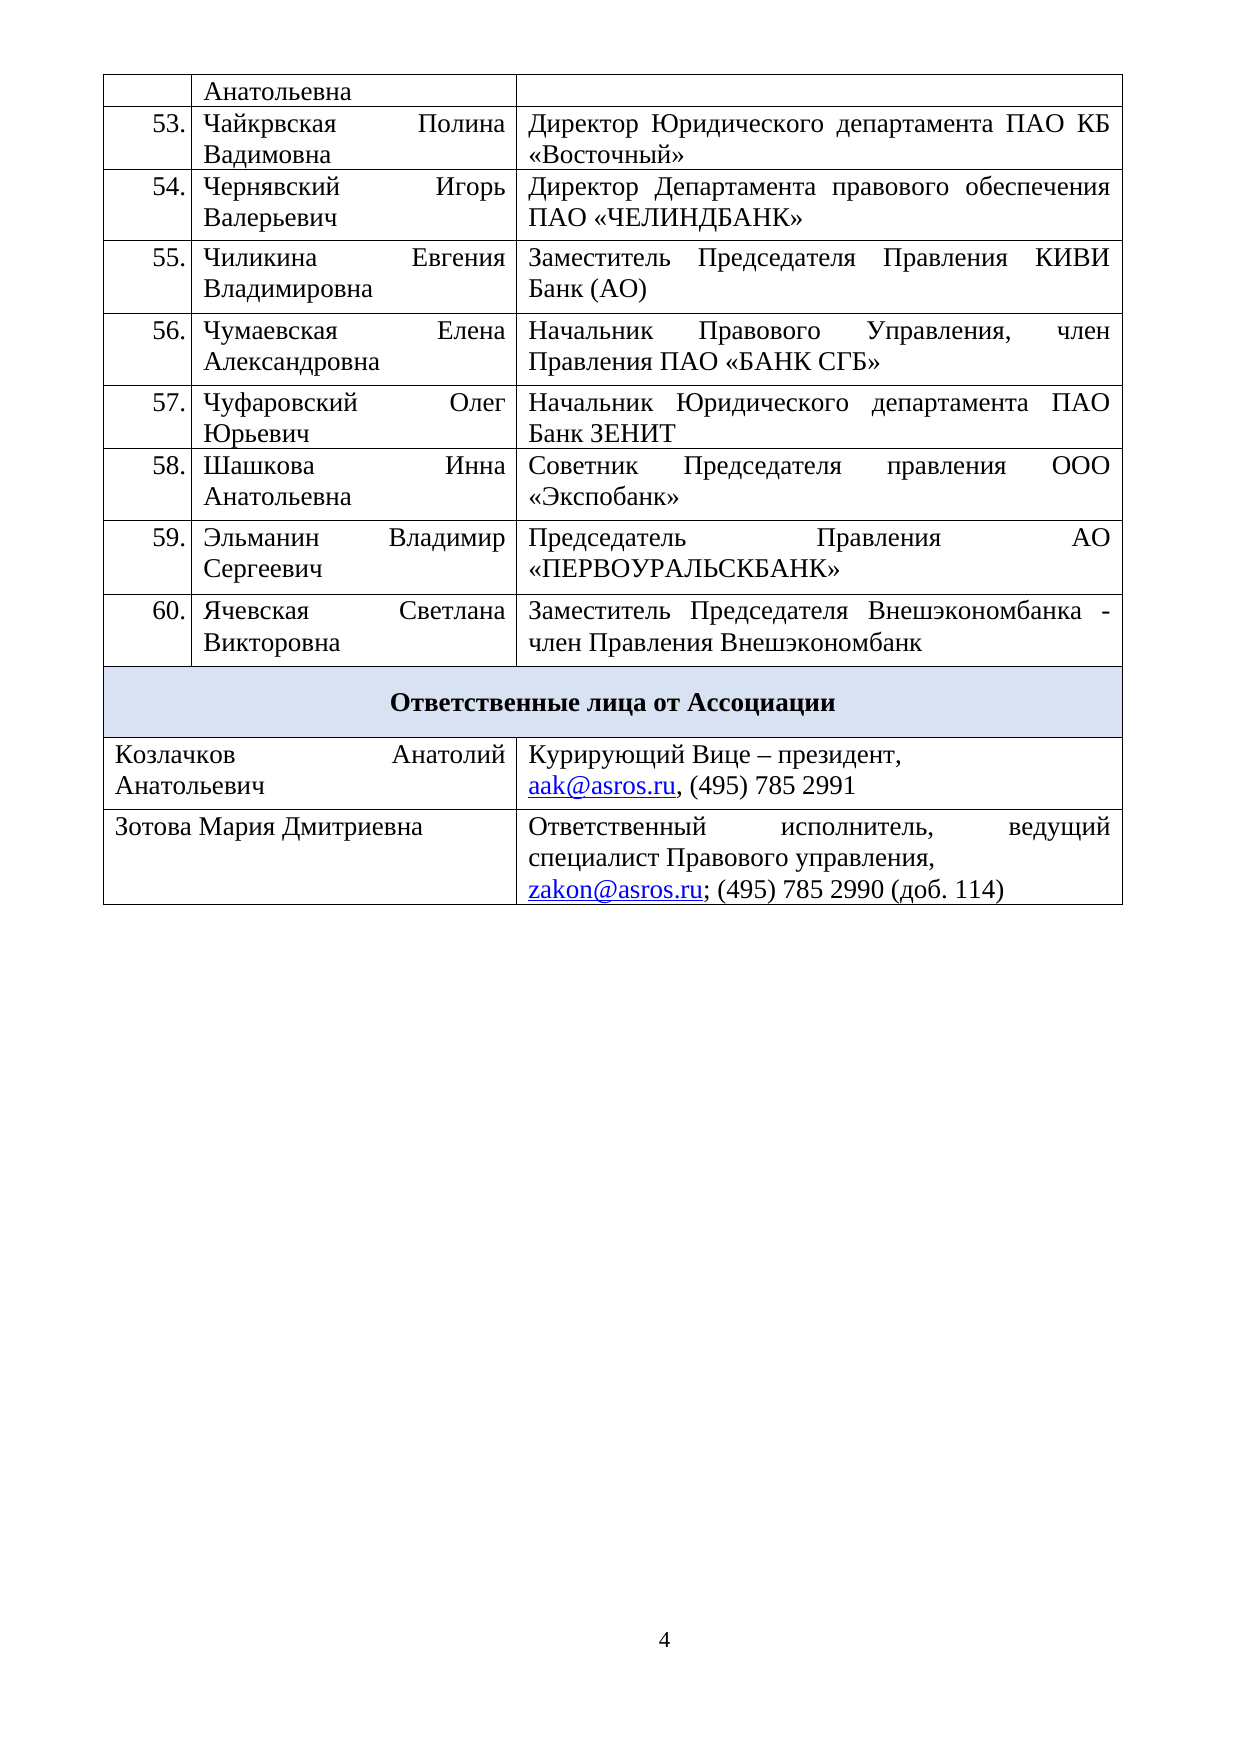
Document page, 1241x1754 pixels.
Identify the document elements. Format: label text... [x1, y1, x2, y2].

table_cell Чумаевская Елена Александровна [192, 314, 516, 385]
table_cell Чуфаровский Олег Юрьевич [192, 386, 516, 448]
table_cell [104, 449, 191, 520]
table_cell Ответственный исполнитель, ведущий специалист Правового управления, zakon@asros.ru; (495) 785 2990 (доб. 114) [517, 810, 1122, 904]
table_cell [104, 521, 191, 593]
table_cell [104, 241, 191, 313]
table_cell Заместитель Председателя Внешэкономбанка - член Правления Внешэкономбанк [517, 595, 1122, 666]
table_cell Курирующий Вице – президент, aak@asros.ru, (495) 785 2991 [517, 738, 1122, 809]
table_cell Заместитель Председателя Правления КИВИ Банк (АО) [517, 241, 1122, 313]
table_cell Зотова Мария Дмитриевна [104, 810, 516, 904]
table_cell Шашкова Инна Анатольевна [192, 449, 516, 520]
table_cell Ячевская Светлана Викторовна [192, 595, 516, 666]
table_cell Председатель Правления АО «ПЕРВОУРАЛЬСКБАНК» [517, 521, 1122, 593]
table_cell Чернявский Игорь Валерьевич [192, 170, 516, 240]
table_cell Ответственные лица от Ассоциации [104, 667, 1122, 737]
table_cell Чиликина Евгения Владимировна [192, 241, 516, 313]
table_cell Козлачков Анатолий Анатольевич [104, 738, 516, 809]
table_cell [104, 75, 191, 106]
table_cell [104, 314, 191, 385]
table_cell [192, 75, 516, 106]
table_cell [517, 75, 1122, 106]
table_cell Начальник Правового Управления, член Правления ПАО «БАНК СГБ» [517, 314, 1122, 385]
table_cell Начальник Юридического департамента ПАО Банк ЗЕНИТ [517, 386, 1122, 448]
table_cell [104, 386, 191, 448]
table_cell Директор Юридического департамента ПАО КБ «Восточный» [517, 107, 1122, 169]
table_cell [104, 107, 191, 169]
table_cell Директор Департамента правового обеспечения ПАО «ЧЕЛИНДБАНК» [517, 170, 1122, 240]
table_cell [104, 595, 191, 666]
table_cell [104, 170, 191, 240]
table_cell Чайкрвская Полина Вадимовна [192, 107, 516, 169]
table_cell Эльманин Владимир Сергеевич [192, 521, 516, 593]
table_cell Советник Председателя правления ООО «Экспобанк» [517, 449, 1122, 520]
